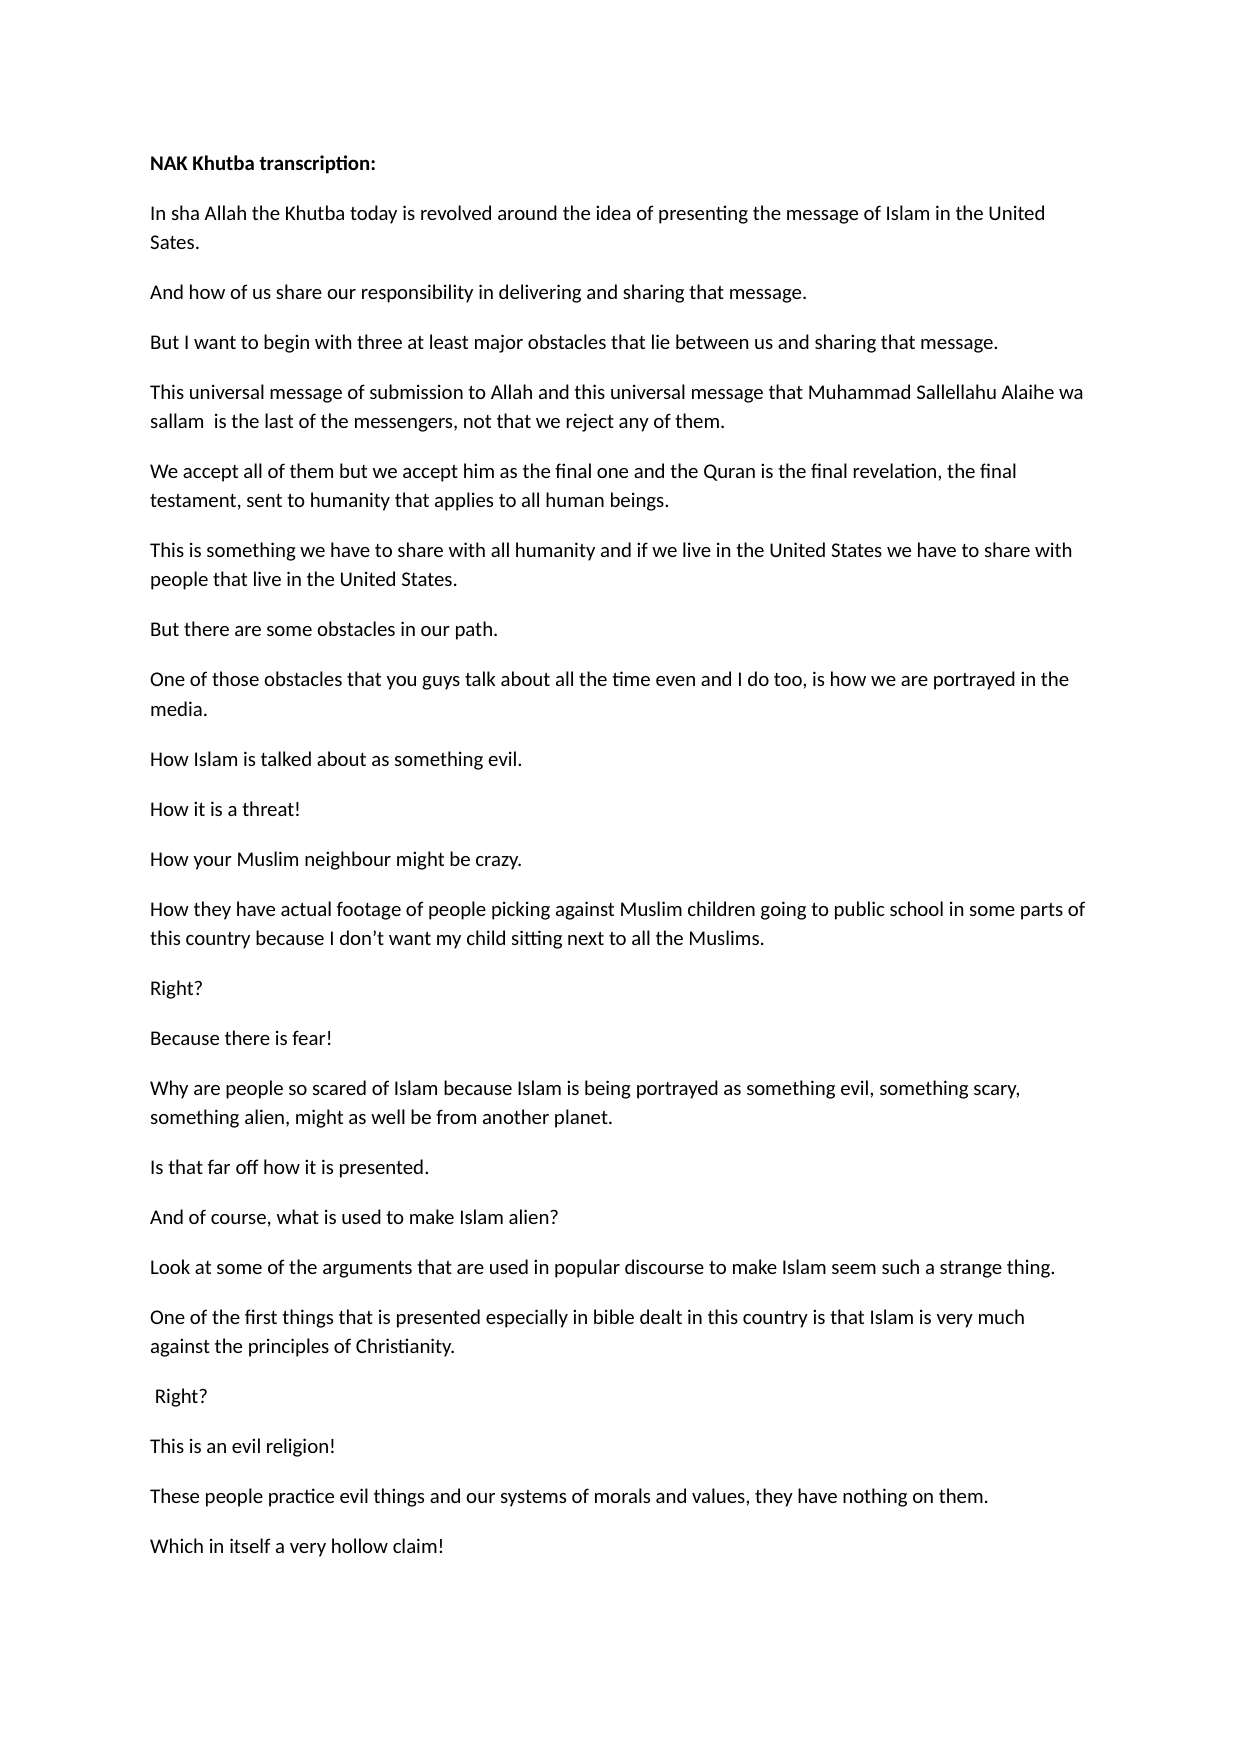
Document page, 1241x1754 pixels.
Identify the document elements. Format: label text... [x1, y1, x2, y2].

text In sha Allah the Khutba today is revolved around the idea of presenting the message of Islam in the United Sates. [150, 200, 1090, 254]
text Right? [150, 1383, 1090, 1409]
text And how of us share our responsibility in delivering and sharing that message. [150, 279, 1090, 304]
text Because there is fear! [150, 1025, 1090, 1050]
text We accept all of them but we accept him as the final one and the Quran is the final revelation, the final testament, sent to humanity that applies to all human beings. [150, 458, 1090, 513]
text This is something we have to share with all humanity and if we live in the United States we have to share with people that live in the United States. [150, 537, 1090, 592]
text Right? [150, 975, 1090, 1000]
text But there are some obstacles in our path. [150, 617, 1090, 642]
text How they have actual footage of people picking against Muslim children going to public school in some parts of this country because I don’t want my child sitting next to all the Muslims. [150, 896, 1090, 950]
text How your Muslim neighbour might be crazy. [150, 846, 1090, 871]
text Why are people so scared of Islam because Islam is being portrayed as something evil, something scary, something alien, might as well be from another planet. [150, 1075, 1090, 1129]
text NAK Khutba transcription: [150, 150, 1090, 175]
text Which in itself a very hollow claim! [150, 1533, 1090, 1559]
text Look at some of the arguments that are used in popular discourse to make Islam seem such a strange thing. [150, 1254, 1090, 1279]
text These people practice evil things and our systems of morals and values, they have nothing on them. [150, 1483, 1090, 1509]
text But I want to begin with three at least major obstacles that lie between us and sharing that message. [150, 329, 1090, 354]
text One of those obstacles that you guys talk about all the time even and I do too, is how we are portrayed in the media. [150, 667, 1090, 721]
text How it is a threat! [150, 796, 1090, 821]
text And of course, what is used to make Islam alien? [150, 1204, 1090, 1229]
text Is that far off how it is presented. [150, 1154, 1090, 1179]
text This is an evil religion! [150, 1433, 1090, 1459]
text This universal message of submission to Allah and this universal message that Muhammad Sallellahu Alaihe wa sallam is the last of the messengers, not that we reject any of them. [150, 379, 1090, 434]
text How Islam is talked about as something evil. [150, 746, 1090, 771]
text One of the first things that is presented especially in bible dealt in this country is that Islam is very much against the principles of Christianity. [150, 1304, 1090, 1359]
